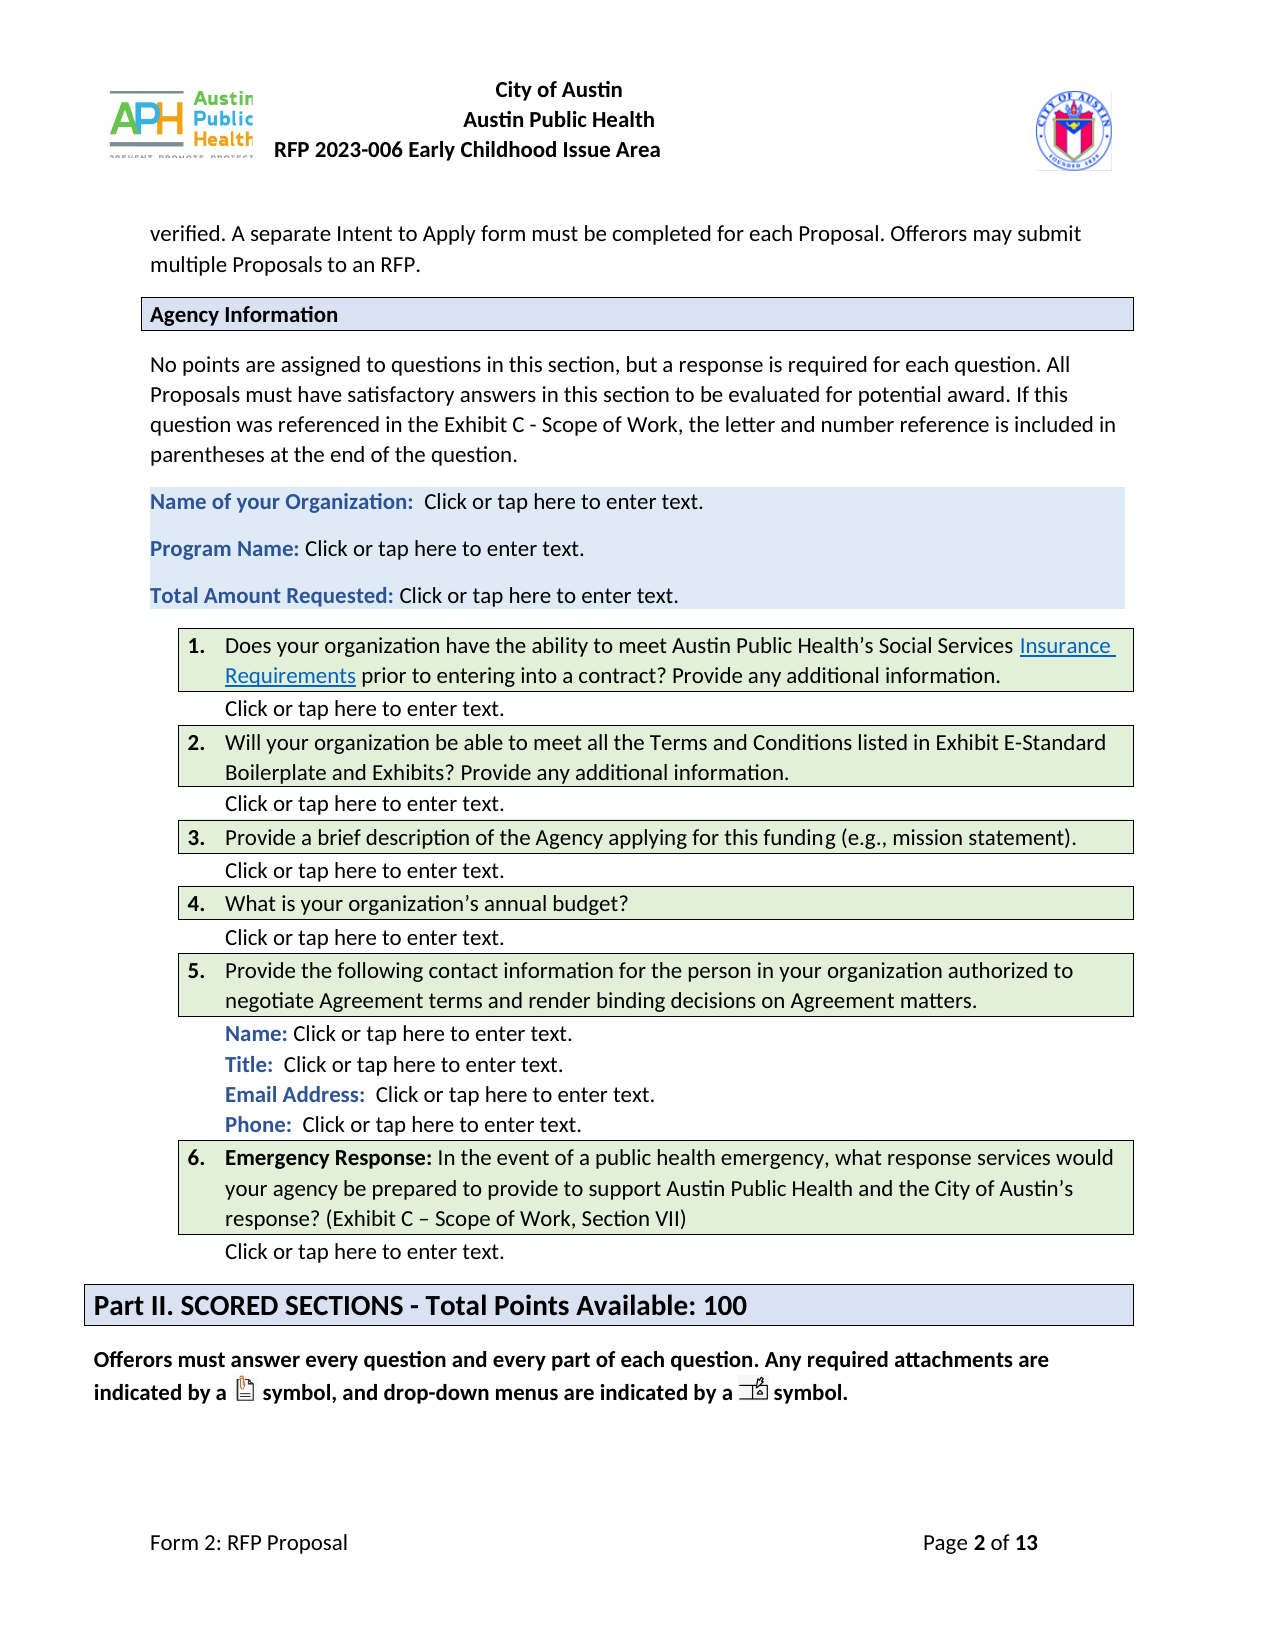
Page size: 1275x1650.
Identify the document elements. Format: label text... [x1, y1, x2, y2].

picture [1036, 91, 1113, 172]
list Will your organization be able to meet all the Terms and Conditions listed in Exhibit E-Standard Boilerplate and Exhibits? Provide any additional information. [179, 726, 1133, 786]
picture [108, 91, 253, 157]
text Offerors must answer every question and every part of each question. Any required attachments are indicated by a symbol, and drop-down menus are indicated by a symbol. [94, 1345, 1125, 1407]
text Program Name: [150, 534, 1125, 562]
text Total Amount Requested: [150, 581, 1125, 609]
text No points are assigned to questions in this section, but a response is required for each question. All Proposals must have satisfactory answers in this section to be evaluated for potential award. If this question was referenced in the Exhibit C - Scope of Work, the letter and number reference is included in parentheses at the end of the question. [150, 350, 1125, 468]
text Agency Information [142, 298, 1133, 330]
list Name: Title: Email Address: Phone: [225, 1019, 1125, 1138]
text Name of your Organization: [150, 487, 1125, 515]
picture [738, 1375, 769, 1401]
list Provide the following contact information for the person in your organization authorized to negotiate Agreement terms and render binding decisions on Agreement matters. [179, 954, 1133, 1016]
list What is your organization’s annual budget? [179, 887, 1133, 919]
list Does your organization have the ability to meet Austin Public Health’s Social Services Insurance Requirements prior to entering into a contract? Provide any additional information. [179, 629, 1133, 691]
picture [232, 1375, 258, 1401]
text Part II. SCORED SECTIONS - Total Points Available: 100 [85, 1285, 1133, 1325]
list Emergency Response: In the event of a public health emergency, what response services would your agency be prepared to provide to support Austin Public Health and the City of Austin’s response? (Exhibit C – Scope of Work, Section VII) [179, 1141, 1133, 1234]
list Provide a brief description of the Agency applying for this funding (e.g., mission statement). [179, 821, 1133, 853]
